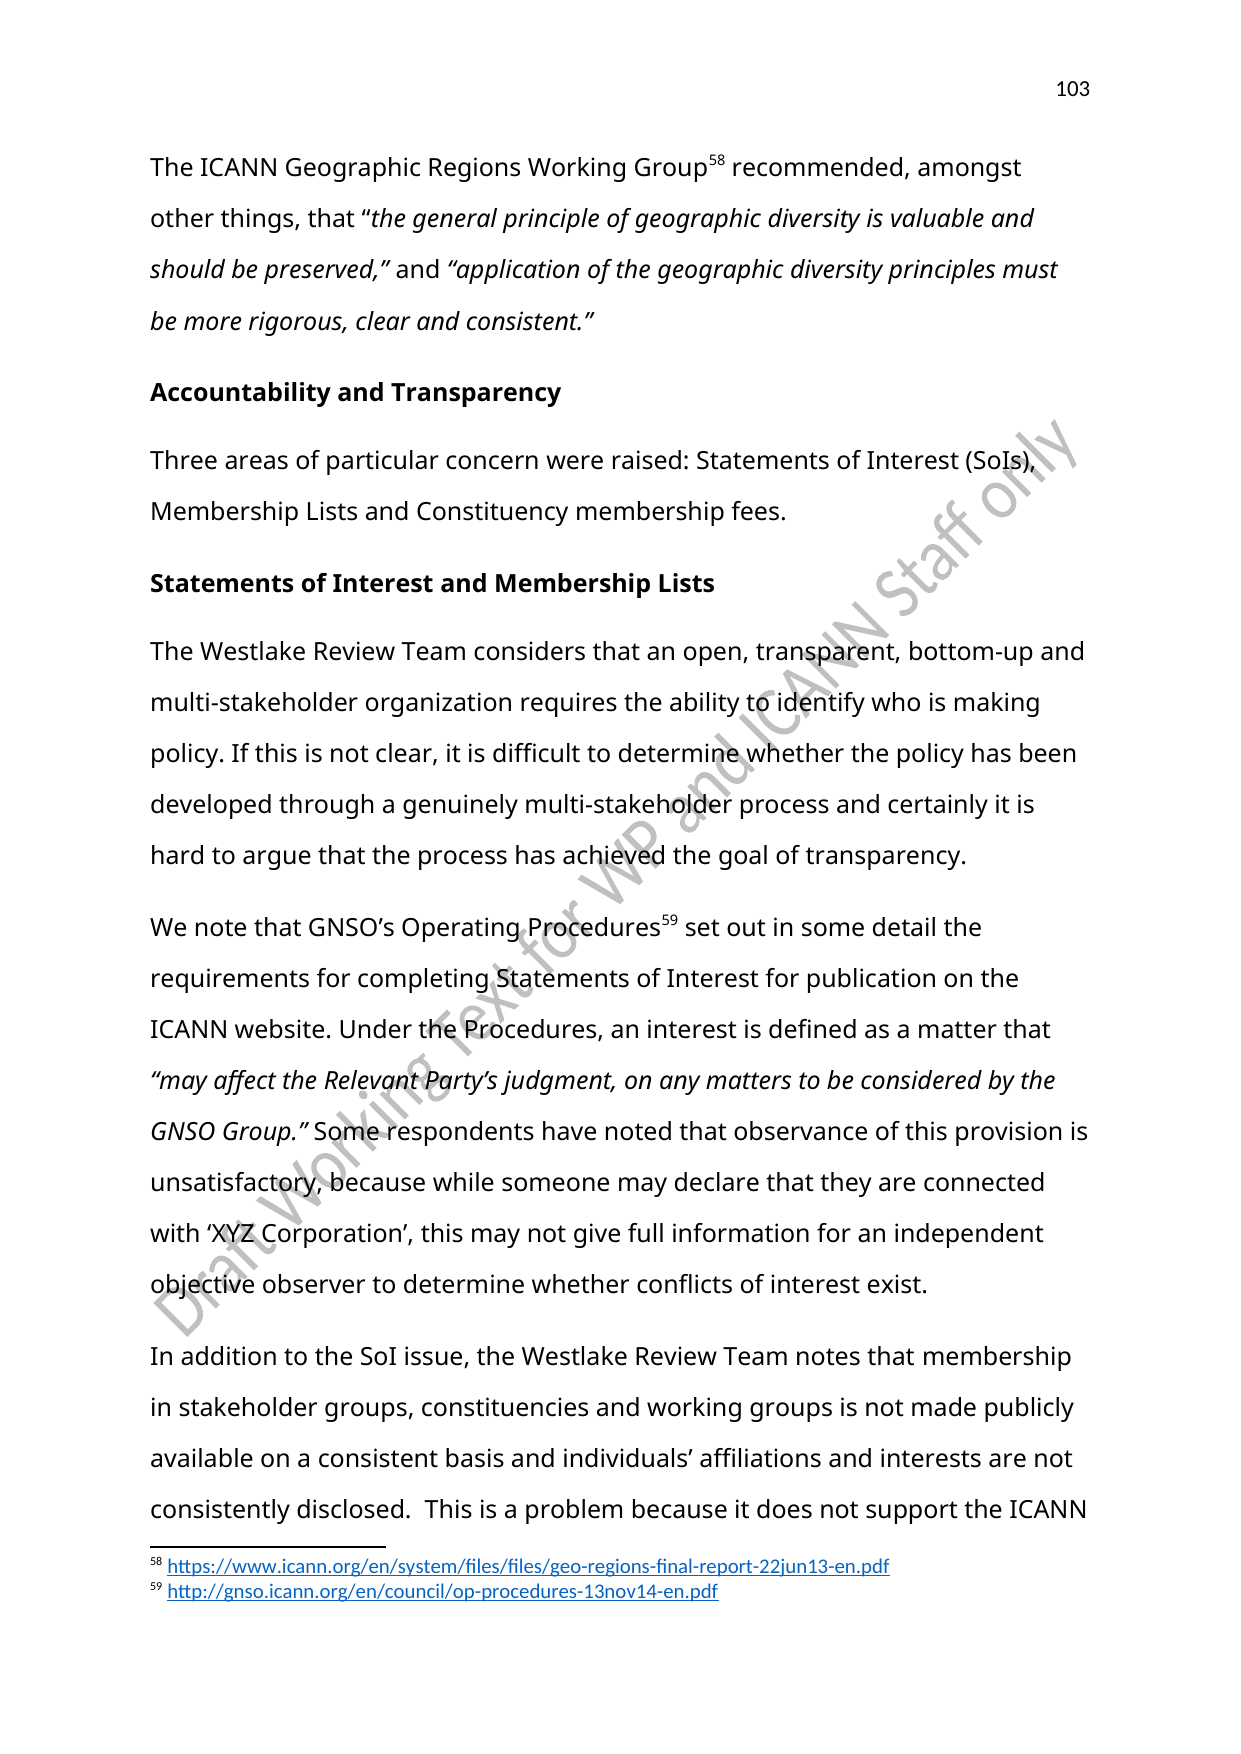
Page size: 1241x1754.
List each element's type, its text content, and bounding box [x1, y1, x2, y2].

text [150, 1338, 1090, 1526]
text Accountability and Transparency [150, 375, 1090, 409]
text Three areas of particular concern were raised: Statements of Interest (SoIs), Membership Lists and Constituency membership fees. [150, 443, 1090, 528]
text The Westlake Review Team considers that an open, transparent, bottom-up and multi-stakeholder organization requires the ability to identify who is making policy. If this is not clear, it is difficult to determine whether the policy has been developed through a genuinely multi-stakeholder process and certainly it is hard to argue that the process has achieved the goal of transparency. [150, 633, 1090, 872]
text We note that GNSO’s Operating Procedures set out in some detail the requirements for completing Statements of Interest for publication on the ICANN website. Under the Procedures, an interest is defined as a matter that “may affect the Relevant Party’s judgment, on any matters to be considered by the GNSO Group.” Some respondents have noted that observance of this provision is unsatisfactory, because while someone may declare that they are connected with ‘XYZ Corporation’, this may not give full information for an independent objective observer to determine whether conflicts of interest exist. [150, 909, 1090, 1301]
text Statements of Interest and Membership Lists [150, 566, 1090, 600]
text The ICANN Geographic Regions Working Group recommended, amongst other things, that “the general principle of geographic diversity is valuable and should be preserved,” and “application of the geographic diversity principles must be more rigorous, clear and consistent.” [150, 150, 1090, 337]
